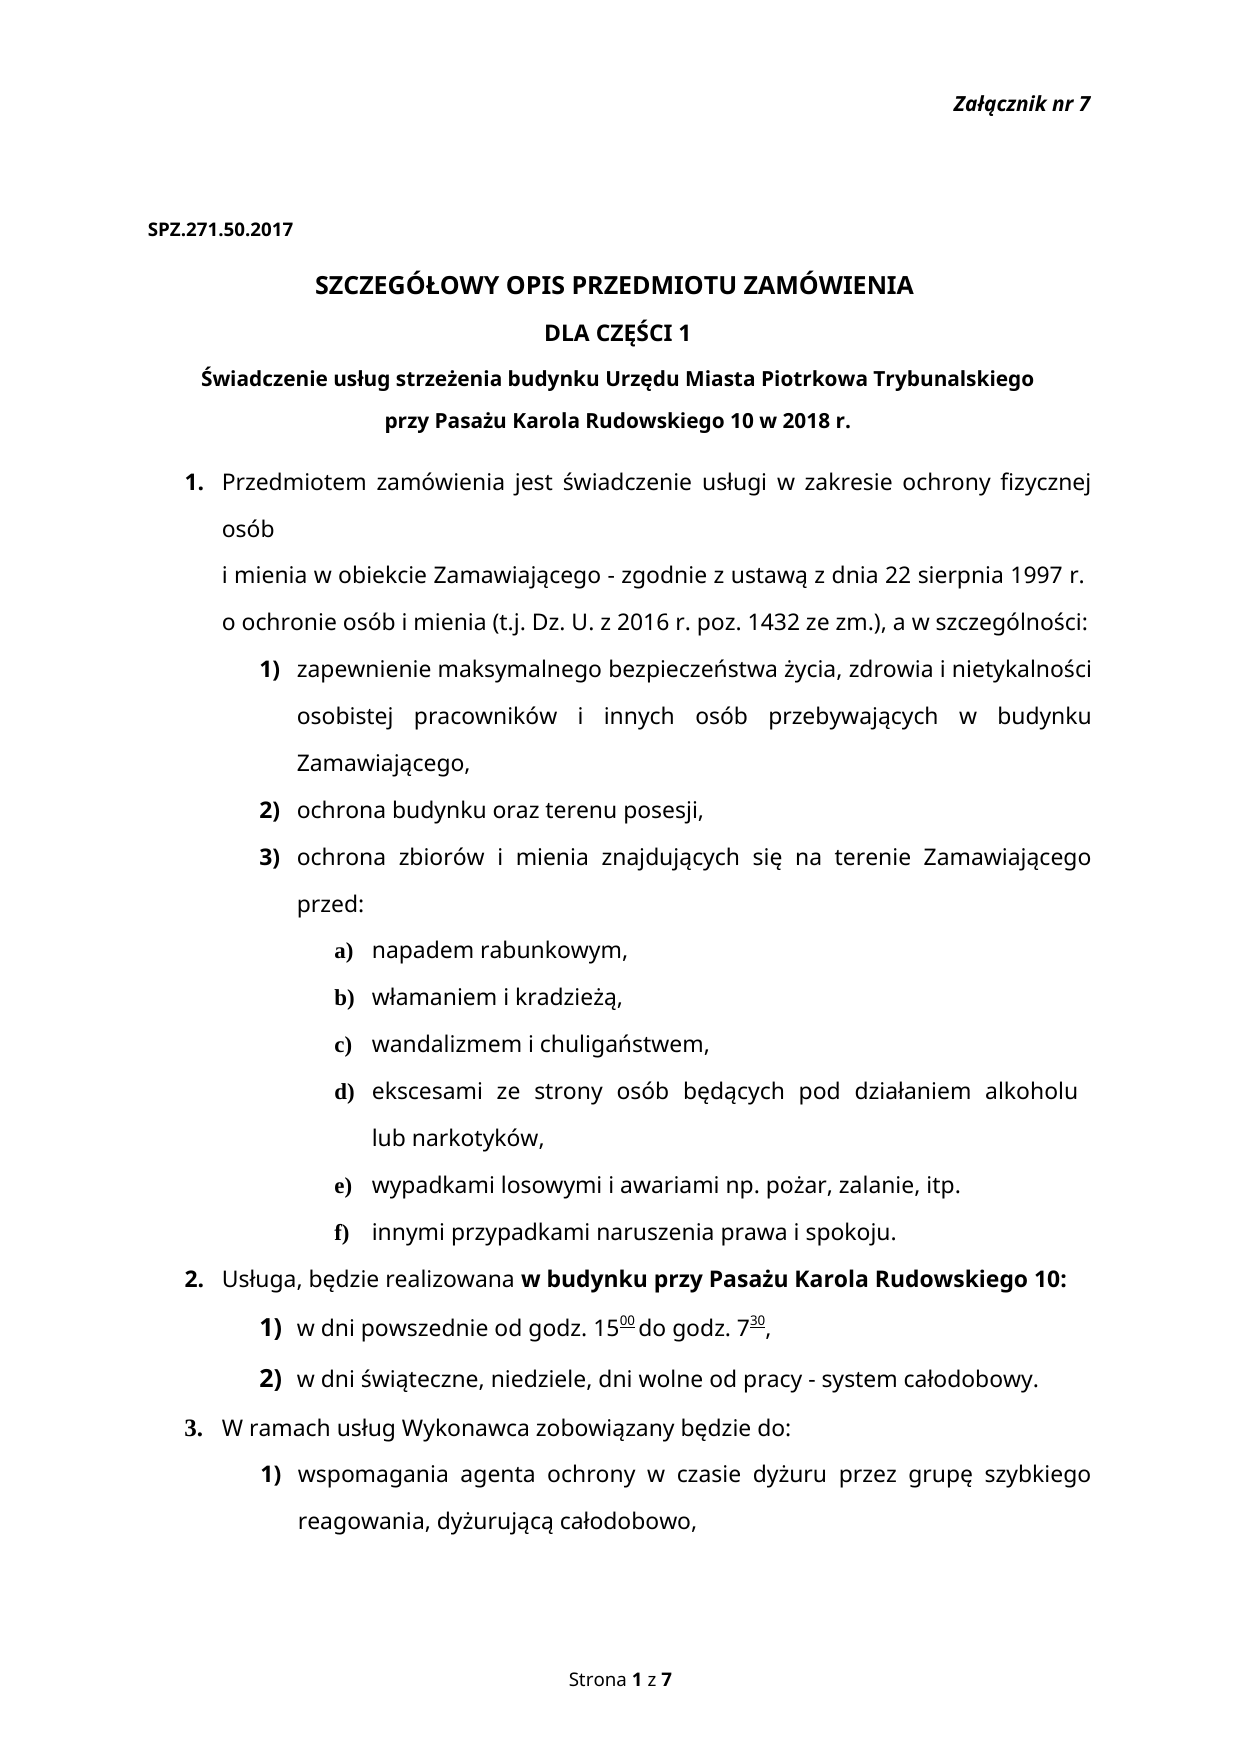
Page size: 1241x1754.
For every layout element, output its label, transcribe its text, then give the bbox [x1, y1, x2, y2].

list w dni powszednie od godz. 1500 do godz. 730, [259, 1309, 1092, 1343]
list wspomagania agenta ochrony w czasie dyżuru przez grupę szybkiego reagowania, dyżurującą całodobowo, [260, 1458, 1092, 1537]
text Załącznik nr 7 [148, 89, 1092, 160]
list ochrona zbiorów i mienia znajdujących się na terenie Zamawiającego przed: [259, 841, 1092, 919]
text SPZ.271.50.2017 [148, 216, 1092, 242]
list W ramach usług Wykonawca zobowiązany będzie do: [184, 1412, 1092, 1443]
list zapewnienie maksymalnego bezpieczeństwa życia, zdrowia i nietykalności osobistej pracowników i innych osób przebywających w budynku Zamawiającego, [259, 653, 1092, 778]
list Przedmiotem zamówienia jest świadczenie usługi w zakresie ochrony fizycznej osób i mienia w obiekcie Zamawiającego - zgodnie z ustawą z dnia 22 sierpnia 1997 r. o ochronie osób i mienia (t.j. Dz. U. z 2016 r. poz. 1432 ze zm.), a w szczególności: [184, 466, 1092, 638]
list Usługa, będzie realizowana w budynku przy Pasażu Karola Rudowskiego 10: [184, 1263, 1092, 1294]
text Świadczenie usług strzeżenia budynku Urzędu Miasta Piotrkowa Trybunalskiego przy Pasażu Karola Rudowskiego 10 w 2018 r. [148, 364, 1088, 435]
list włamaniem i kradzieżą, [334, 981, 1092, 1013]
list wandalizmem i chuligaństwem, [334, 1028, 1092, 1059]
list w dni świąteczne, niedziele, dni wolne od pracy - system całodobowy. [259, 1361, 1092, 1394]
list wypadkami losowymi i awariami np. pożar, zalanie, itp. [334, 1169, 1092, 1200]
list ekscesami ze strony osób będących pod działaniem alkoholu lub narkotyków, [334, 1075, 1092, 1153]
list napadem rabunkowym, [334, 934, 1092, 966]
list ochrona budynku oraz terenu posesji, [259, 794, 1092, 825]
list innymi przypadkami naruszenia prawa i spokoju. [334, 1216, 1092, 1247]
text SZCZEGÓŁOWY OPIS PRZEDMIOTU ZAMÓWIENIA DLA CZĘŚCI 1 [148, 267, 1088, 348]
